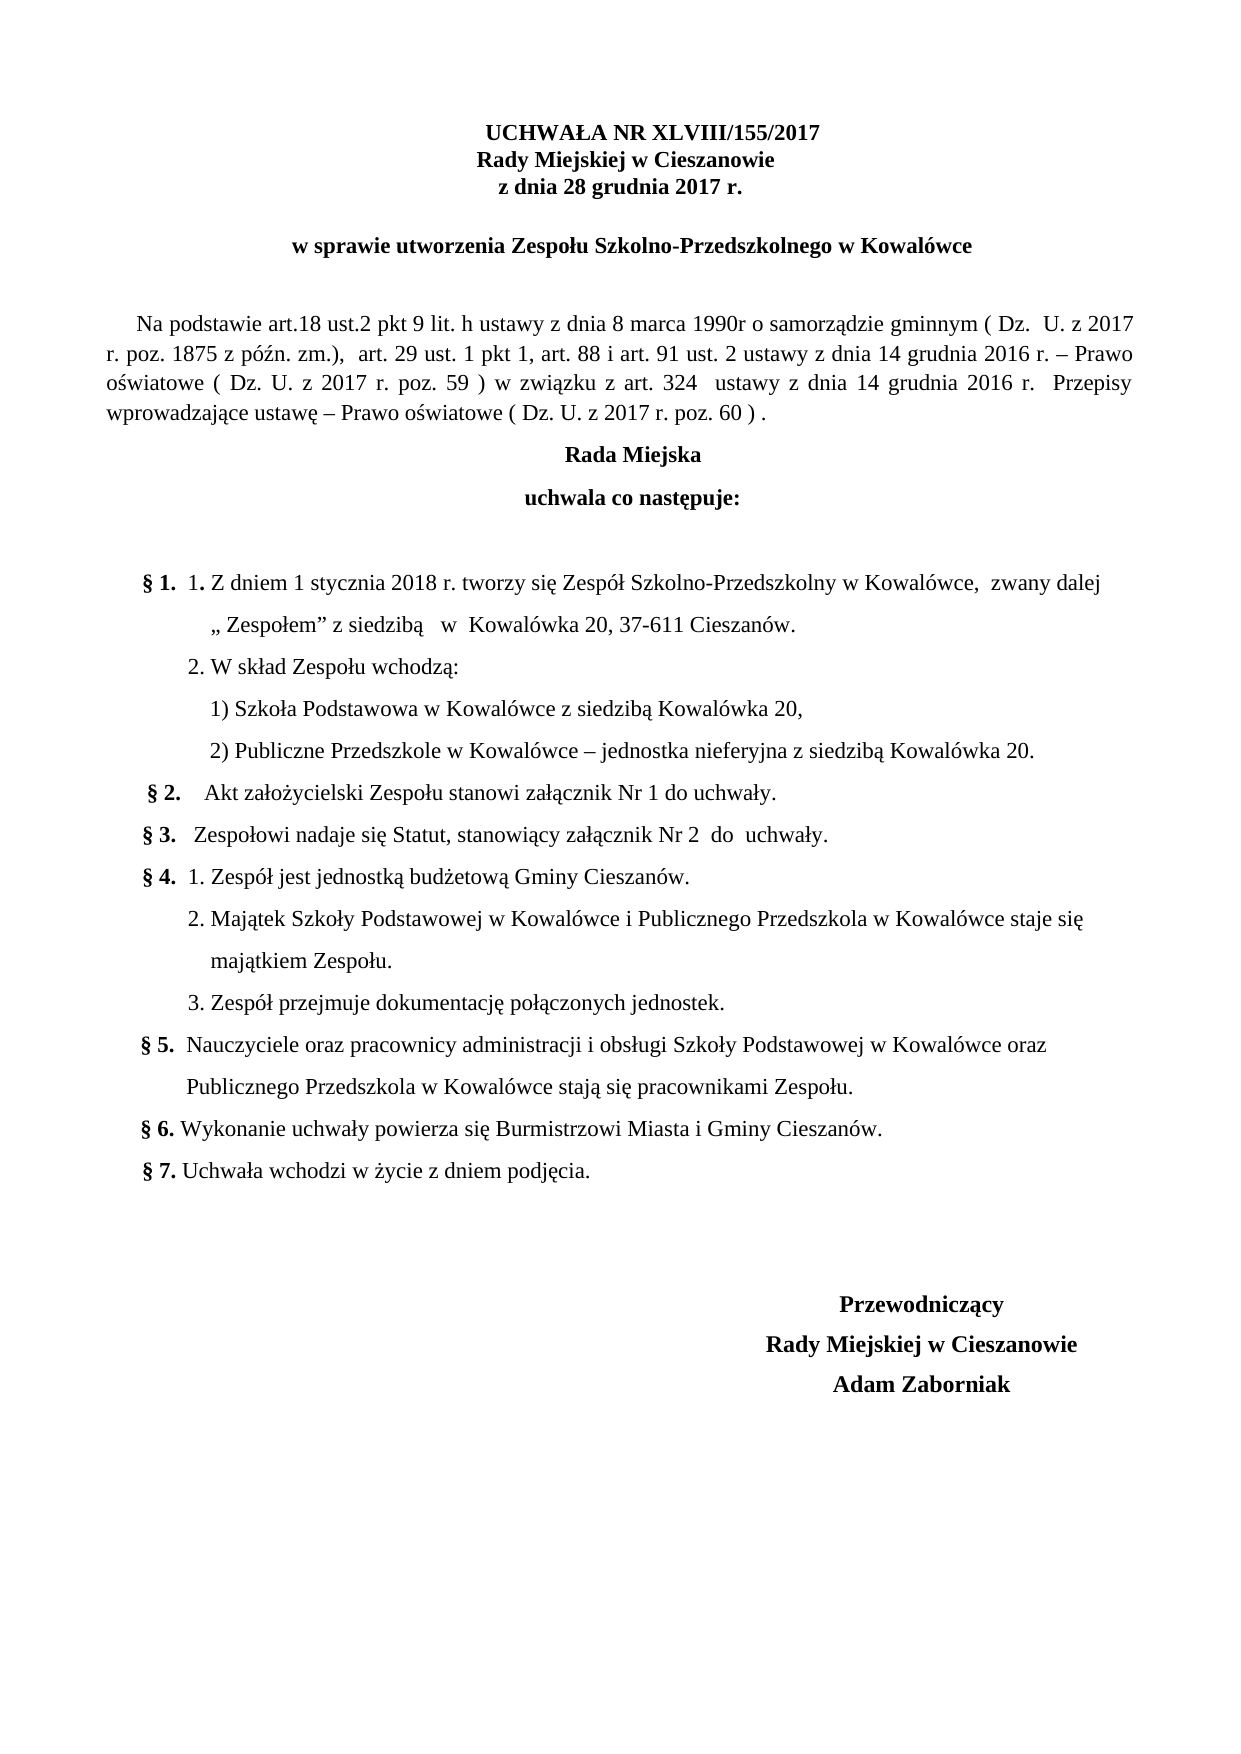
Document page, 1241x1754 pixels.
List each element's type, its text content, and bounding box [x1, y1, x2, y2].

text majątkiem Zespołu. [106, 947, 1135, 973]
text § 4. 1. Zespół jest jednostką budżetową Gminy Cieszanów. [106, 863, 1135, 889]
text Rady Miejskiej w Cieszanowie [696, 1330, 1147, 1358]
text § 6. Wykonanie uchwały powierza się Burmistrzowi Miasta i Gminy Cieszanów. [140, 1115, 1135, 1141]
text 2) Publiczne Przedszkole w Kowalówce – jednostka nieferyjna z siedzibą Kowalówka 20. [118, 737, 1135, 764]
text Rada Miejska [106, 441, 1135, 468]
text 2. W skład Zespołu wchodzą: [106, 653, 1135, 680]
text „ Zespołem” z siedzibą w Kowalówka 20, 37-611 Cieszanów. [106, 611, 1135, 638]
text 2. Majątek Szkoły Podstawowej w Kowalówce i Publicznego Przedszkola w Kowalówce staje się [106, 905, 1135, 932]
text § 7. Uchwała wchodzi w życie z dniem podjęcia. [106, 1157, 1135, 1183]
text z dnia 28 grudnia 2017 r. [119, 173, 1122, 199]
text 1) Szkoła Podstawowa w Kowalówce z siedzibą Kowalówka 20, [118, 695, 1135, 722]
text § 5. Nauczyciele oraz pracownicy administracji i obsługi Szkoły Podstawowej w Kowalówce oraz [140, 1031, 1135, 1057]
text § 3. Zespołowi nadaje się Statut, stanowiący załącznik Nr 2 do uchwały. [106, 821, 1135, 848]
text § 1. 1. Z dniem 1 stycznia 2018 r. tworzy się Zespół Szkolno-Przedszkolny w Kowalówce, zwany dalej [106, 569, 1135, 596]
text Publicznego Przedszkola w Kowalówce stają się pracownikami Zespołu. [140, 1073, 1135, 1099]
text UCHWAŁA NR XLVIII/155/2017 [485, 119, 836, 145]
text Adam Zaborniak [696, 1370, 1147, 1398]
text 3. Zespół przejmuje dokumentację połączonych jednostek. [106, 989, 1135, 1016]
text uchwala co następuje: [106, 484, 1135, 510]
text Rady Miejskiej w Cieszanowie [476, 146, 836, 172]
text Przewodniczący [696, 1290, 1147, 1318]
text § 2. Akt założycielski Zespołu stanowi załącznik Nr 1 do uchwały. [118, 779, 1135, 806]
text w sprawie utworzenia Zespołu Szkolno-Przedszkolnego w Kowalówce [147, 232, 1117, 259]
text Na podstawie art.18 ust.2 pkt 9 lit. h ustawy z dnia 8 marca 1990r o samorządzie gminnym ( Dz. U. z 2017 r. poz. 1875 z późn. zm.), art. 29 ust. 1 pkt 1, art. 88 i art. 91 ust. 2 ustawy z dnia 14 grudnia 2016 r. – Prawo oświatowe ( Dz. U. z 2017 r. poz. 59 ) w związku z art. 324 ustawy z dnia 14 grudnia 2016 r. Przepisy wprowadzające ustawę – Prawo oświatowe ( Dz. U. z 2017 r. poz. 60 ) . [106, 310, 1135, 425]
